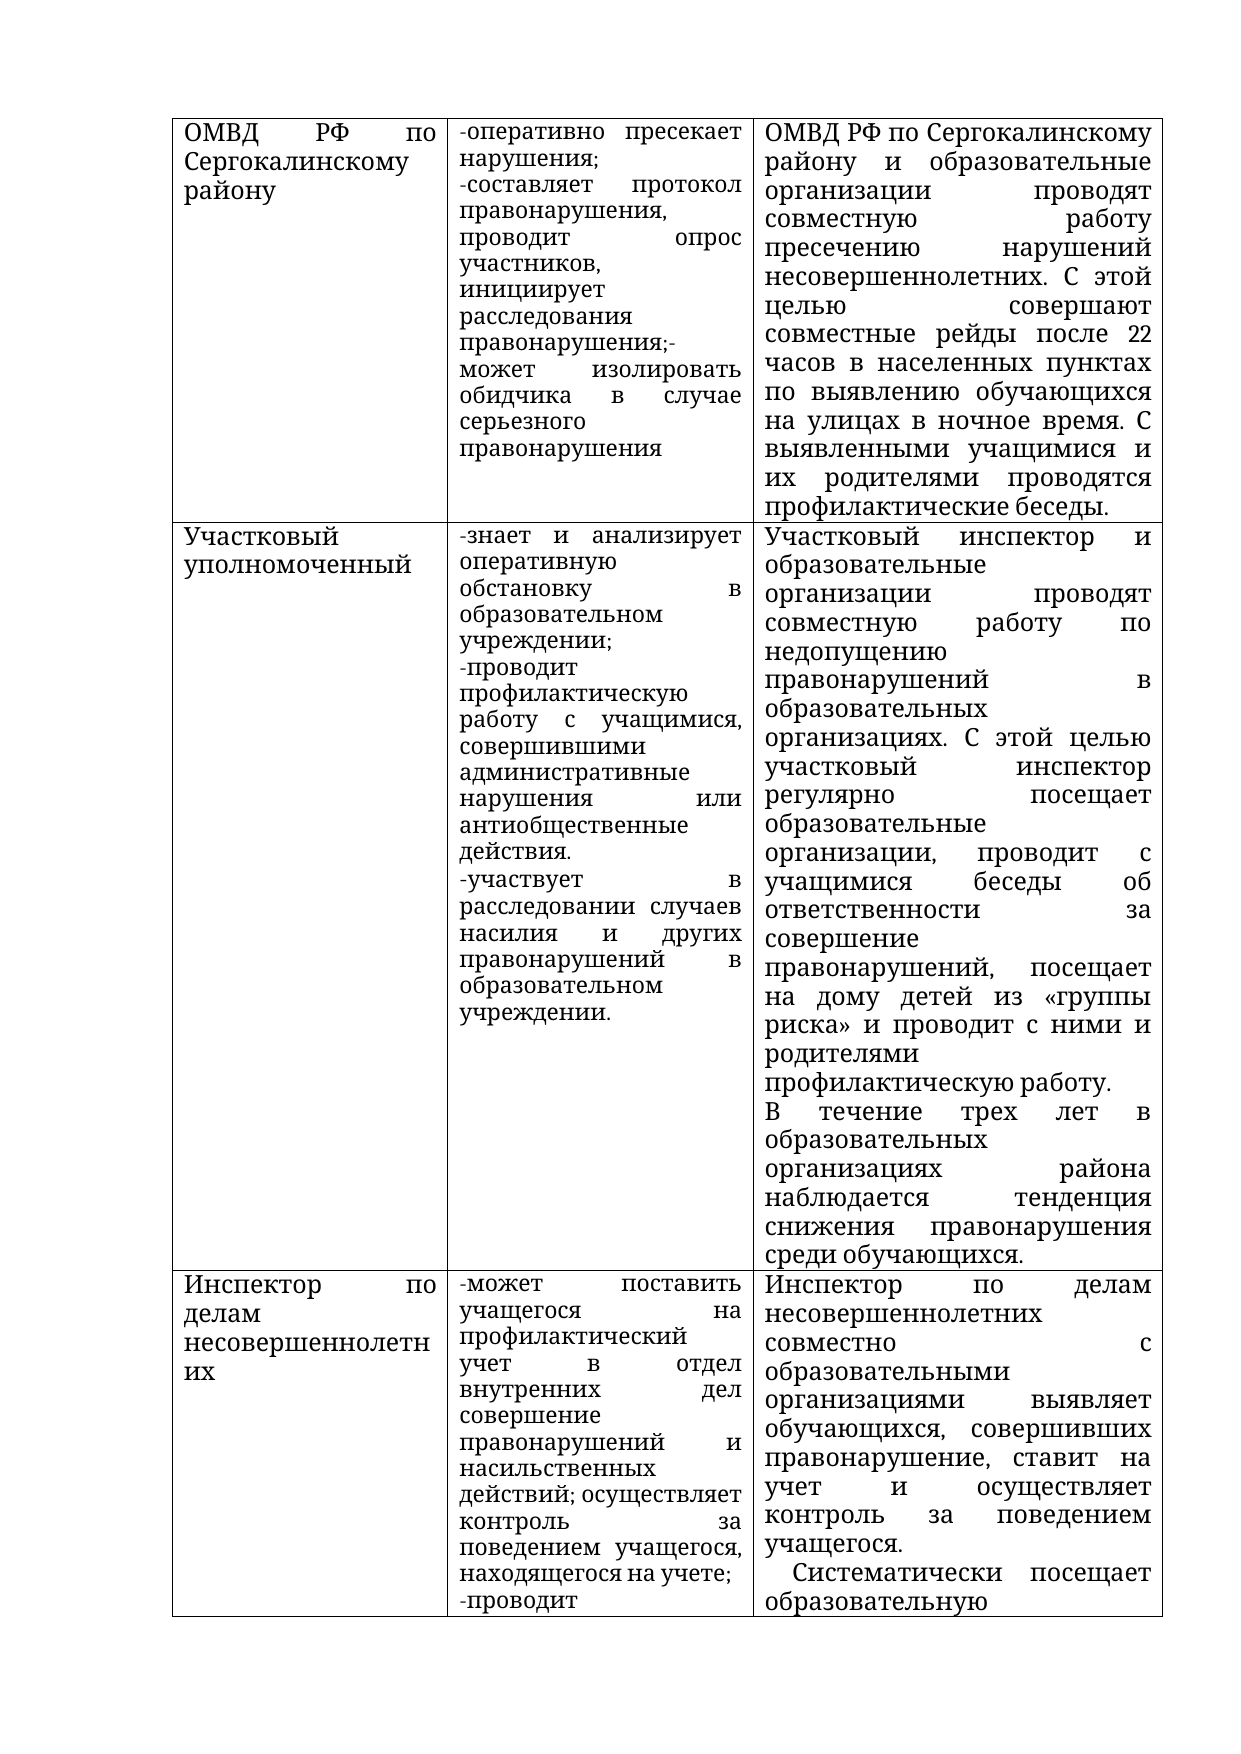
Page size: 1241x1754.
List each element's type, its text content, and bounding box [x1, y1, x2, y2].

table_cell -знает и анализирует оперативную обстановку в образовательном учреждении; -проводит профилактическую работу с учащимися, совершившими административные нарушения или антиобщественные действия. -участвует в расследовании случаев насилия и других правонарушений в образовательном учреждении. [448, 523, 753, 1270]
table_cell ОМВД РФ по Сергокалинскому району [173, 119, 447, 522]
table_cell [173, 1271, 447, 1616]
table_cell Участковый инспектор и образовательные организации проводят совместную работу по недопущению правонарушений в образовательных организациях. С этой целью участковый инспектор регулярно посещает образовательные организации, проводит с учащимися беседы об ответственности за совершение правонарушений, посещает на дому детей из «группы риска» и проводит с ними и родителями профилактическую работу. В течение трех лет в образовательных организациях района наблюдается тенденция снижения правонарушения среди обучающихся. [754, 523, 1162, 1270]
table_cell Участковый уполномоченный [173, 523, 447, 1270]
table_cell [754, 1271, 1162, 1616]
table_cell ОМВД РФ по Сергокалинскому району и образовательные организации проводят совместную работу пресечению нарушений несовершеннолетних. С этой целью совершают совместные рейды после 22 часов в населенных пунктах по выявлению обучающихся на улицах в ночное время. С выявленными учащимися и их родителями проводятся профилактические беседы. [754, 119, 1162, 522]
table_cell -оперативно пресекает нарушения; -составляет протокол правонарушения, проводит опрос участников, инициирует расследования правонарушения;-может изолировать обидчика в случае серьезного правонарушения [448, 119, 753, 522]
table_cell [448, 1271, 753, 1616]
